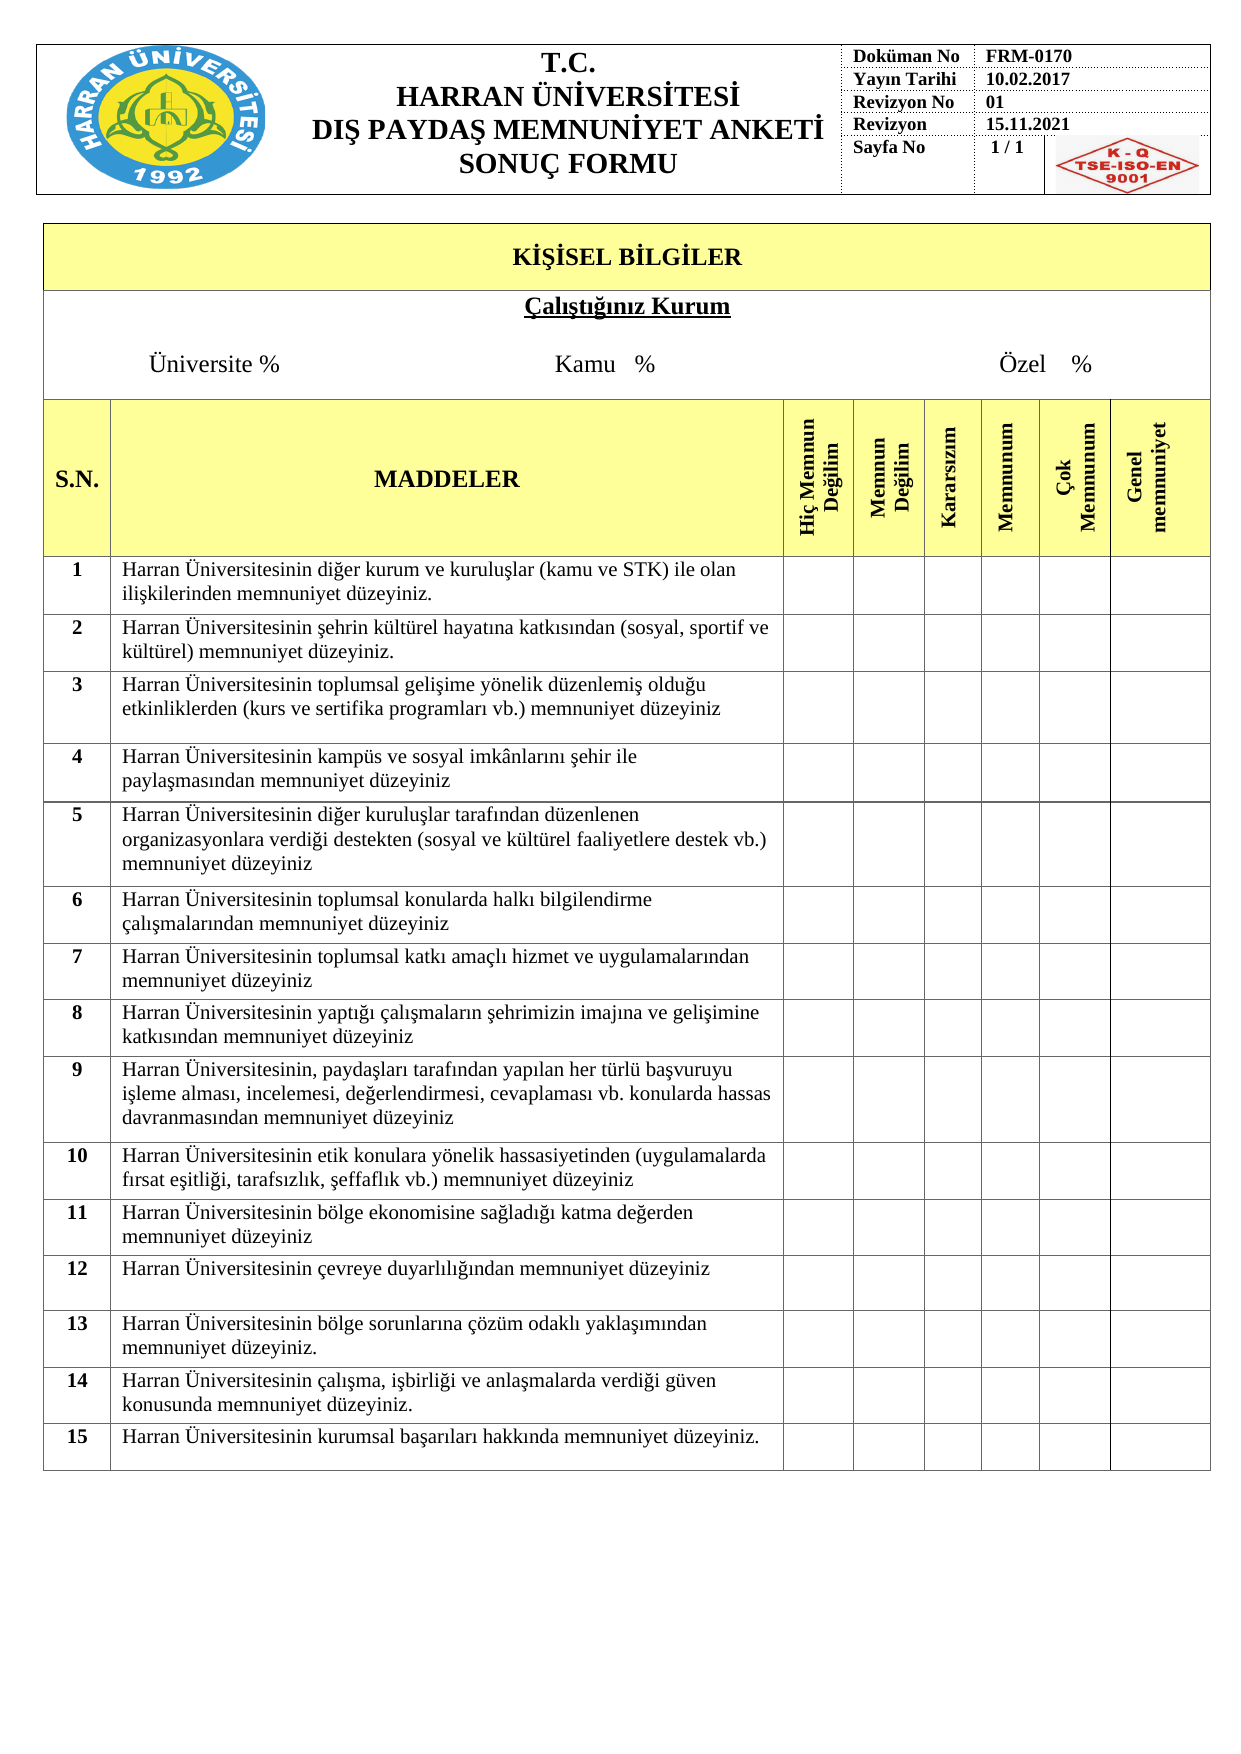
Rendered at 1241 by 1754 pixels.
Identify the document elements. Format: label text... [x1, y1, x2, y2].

table_cell [784, 1368, 853, 1423]
table_cell Hiç Memnun Değilim [784, 400, 853, 556]
table_cell [784, 744, 853, 801]
table_cell Kararsızım [925, 400, 981, 556]
table_cell Harran Üniversitesinin çevreye duyarlılığından memnuniyet düzeyiniz [111, 1256, 783, 1310]
table_cell [925, 1057, 981, 1142]
table_cell [854, 1424, 924, 1470]
table_cell [1040, 1311, 1110, 1367]
table_cell [982, 803, 1039, 886]
table_cell Çalıştığınız Kurum Üniversite % Kamu % Özel % [44, 291, 1210, 399]
table_cell [1040, 672, 1110, 743]
table_cell [784, 1057, 853, 1142]
table_cell Harran Üniversitesinin şehrin kültürel hayatına katkısından (sosyal, sportif ve kültürel) memnuniyet düzeyiniz. [111, 615, 783, 671]
table_cell [854, 1311, 924, 1367]
table_cell [1111, 557, 1210, 614]
table_cell [925, 1000, 981, 1056]
table_cell [1040, 615, 1110, 671]
table_cell 10 [44, 1143, 110, 1199]
table_cell [854, 672, 924, 743]
table_cell [854, 615, 924, 671]
table_cell Genel memnuniyet [1111, 400, 1210, 556]
table_cell Harran Üniversitesinin, paydaşları tarafından yapılan her türlü başvuruyu işleme alması, incelemesi, değerlendirmesi, cevaplaması vb. konularda hassas davranmasından memnuniyet düzeyiniz [111, 1057, 783, 1142]
table_cell Harran Üniversitesinin toplumsal konularda halkı bilgilendirme çalışmalarından memnuniyet düzeyiniz [111, 887, 783, 943]
table_cell [982, 1256, 1039, 1310]
table_cell [1111, 1424, 1210, 1470]
table_cell Memnunum [982, 400, 1039, 556]
table_cell Harran Üniversitesinin kampüs ve sosyal imkânlarını şehir ile paylaşmasından memnuniyet düzeyiniz [111, 744, 783, 801]
table_cell [1040, 887, 1110, 943]
table_cell [1040, 1256, 1110, 1310]
table_cell [1040, 1143, 1110, 1199]
table_cell 15 [44, 1424, 110, 1470]
table_cell [784, 615, 853, 671]
table_cell [982, 1368, 1039, 1423]
table_cell [1040, 1424, 1110, 1470]
table_cell [854, 1057, 924, 1142]
table_cell [982, 1143, 1039, 1199]
table_cell Harran Üniversitesinin diğer kuruluşlar tarafından düzenlenen organizasyonlara verdiği destekten (sosyal ve kültürel faaliyetlere destek vb.) memnuniyet düzeyiniz [111, 803, 783, 886]
table_cell [1111, 1143, 1210, 1199]
table_cell [982, 1311, 1039, 1367]
table_cell Harran Üniversitesinin diğer kurum ve kuruluşlar (kamu ve STK) ile olan ilişkilerinden memnuniyet düzeyiniz. [111, 557, 783, 614]
table_cell [1040, 744, 1110, 801]
table_cell [1111, 1057, 1210, 1142]
table_cell [784, 672, 853, 743]
table_cell [925, 557, 981, 614]
table_cell [982, 1057, 1039, 1142]
table_cell [925, 1311, 981, 1367]
table_cell [982, 1424, 1039, 1470]
table_cell [925, 1424, 981, 1470]
table_cell 7 [44, 944, 110, 999]
table_cell [854, 1200, 924, 1255]
table_cell [784, 1424, 853, 1470]
table_cell [925, 1368, 981, 1423]
table_cell [982, 672, 1039, 743]
table_cell [925, 672, 981, 743]
table_cell 5 [44, 803, 110, 886]
table_cell [854, 1256, 924, 1310]
table_cell [784, 557, 853, 614]
table_cell [925, 803, 981, 886]
table_cell [1040, 1057, 1110, 1142]
table_cell [854, 1143, 924, 1199]
table_cell [854, 1368, 924, 1423]
table_cell [982, 1200, 1039, 1255]
table_cell [1111, 887, 1210, 943]
table_cell Çok Memnunum [1040, 400, 1110, 556]
table_cell [925, 1256, 981, 1310]
table_cell [784, 1256, 853, 1310]
table_cell [1111, 744, 1210, 801]
picture [1055, 135, 1200, 194]
table_cell [1111, 1256, 1210, 1310]
table_cell S.N. [44, 400, 110, 556]
table_cell [982, 744, 1039, 801]
table_cell MADDELER [111, 400, 783, 556]
table_cell [854, 803, 924, 886]
table_cell 4 [44, 744, 110, 801]
table_cell 12 [44, 1256, 110, 1310]
table_cell [1111, 672, 1210, 743]
table_cell [784, 1143, 853, 1199]
table_cell [925, 1200, 981, 1255]
table_cell [1040, 944, 1110, 999]
table_cell [1040, 1368, 1110, 1423]
table_cell [784, 944, 853, 999]
table_cell [854, 557, 924, 614]
table_cell 14 [44, 1368, 110, 1423]
table_cell [1111, 1311, 1210, 1367]
table_cell Harran Üniversitesinin toplumsal katkı amaçlı hizmet ve uygulamalarından memnuniyet düzeyiniz [111, 944, 783, 999]
table_cell Harran Üniversitesinin bölge ekonomisine sağladığı katma değerden memnuniyet düzeyiniz [111, 1200, 783, 1255]
table_cell [925, 887, 981, 943]
table_cell Memnun Değilim [854, 400, 924, 556]
table_cell 9 [44, 1057, 110, 1142]
picture [66, 45, 265, 189]
table_cell [1111, 615, 1210, 671]
table_cell [925, 744, 981, 801]
table_cell 13 [44, 1311, 110, 1367]
table_cell [982, 944, 1039, 999]
table_cell [982, 557, 1039, 614]
table_cell Harran Üniversitesinin yaptığı çalışmaların şehrimizin imajına ve gelişimine katkısından memnuniyet düzeyiniz [111, 1000, 783, 1056]
table_cell Harran Üniversitesinin kurumsal başarıları hakkında memnuniyet düzeyiniz. [111, 1424, 783, 1470]
table_cell [1111, 1200, 1210, 1255]
table_cell 6 [44, 887, 110, 943]
table_cell [1040, 803, 1110, 886]
table_cell [1111, 1368, 1210, 1423]
table_cell [784, 803, 853, 886]
table_cell 1 [44, 557, 110, 614]
table_cell [982, 887, 1039, 943]
table_cell [854, 887, 924, 943]
table_cell [1040, 557, 1110, 614]
table_cell [982, 615, 1039, 671]
table_cell [784, 1311, 853, 1367]
table_cell 3 [44, 672, 110, 743]
table_header KİŞİSEL BİLGİLER [44, 224, 1210, 290]
table_cell [1040, 1200, 1110, 1255]
table_cell [925, 615, 981, 671]
table_cell 8 [44, 1000, 110, 1056]
table_cell [854, 944, 924, 999]
table_cell [925, 944, 981, 999]
table_cell 11 [44, 1200, 110, 1255]
table_cell Harran Üniversitesinin etik konulara yönelik hassasiyetinden (uygulamalarda fırsat eşitliği, tarafsızlık, şeffaflık vb.) memnuniyet düzeyiniz [111, 1143, 783, 1199]
table_cell [784, 1200, 853, 1255]
table_cell [854, 1000, 924, 1056]
table_cell Harran Üniversitesinin çalışma, işbirliği ve anlaşmalarda verdiği güven konusunda memnuniyet düzeyiniz. [111, 1368, 783, 1423]
table_cell Harran Üniversitesinin toplumsal gelişime yönelik düzenlemiş olduğu etkinliklerden (kurs ve sertifika programları vb.) memnuniyet düzeyiniz [111, 672, 783, 743]
table_cell Harran Üniversitesinin bölge sorunlarına çözüm odaklı yaklaşımından memnuniyet düzeyiniz. [111, 1311, 783, 1367]
table_cell 2 [44, 615, 110, 671]
table_cell [982, 1000, 1039, 1056]
table_cell [1040, 1000, 1110, 1056]
table_cell [854, 744, 924, 801]
table_cell [1111, 1000, 1210, 1056]
table_cell [784, 1000, 853, 1056]
table_cell [1111, 803, 1210, 886]
table_cell [1111, 944, 1210, 999]
table_cell [925, 1143, 981, 1199]
table_cell [784, 887, 853, 943]
